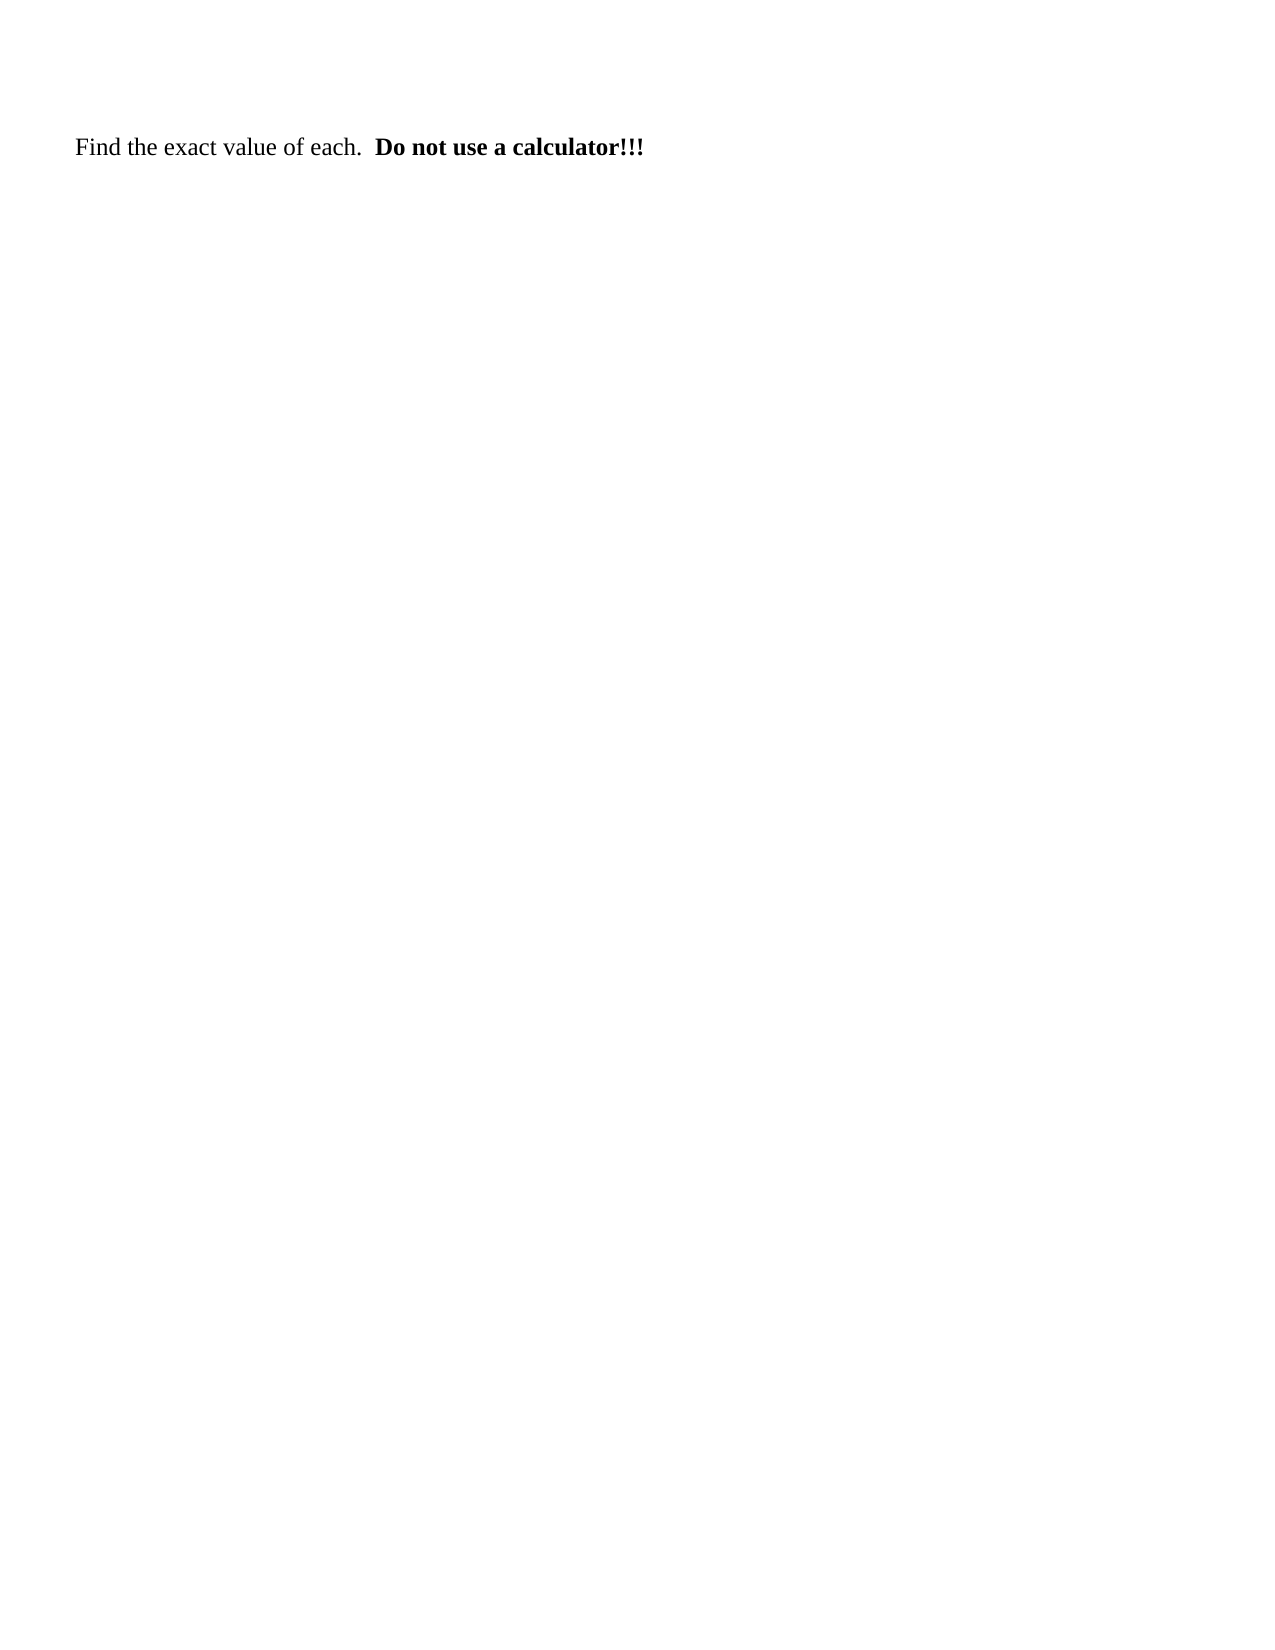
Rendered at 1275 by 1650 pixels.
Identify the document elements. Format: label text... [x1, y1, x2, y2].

text Find the exact value of each. Do not use a calculator!!! [75, 132, 1200, 161]
